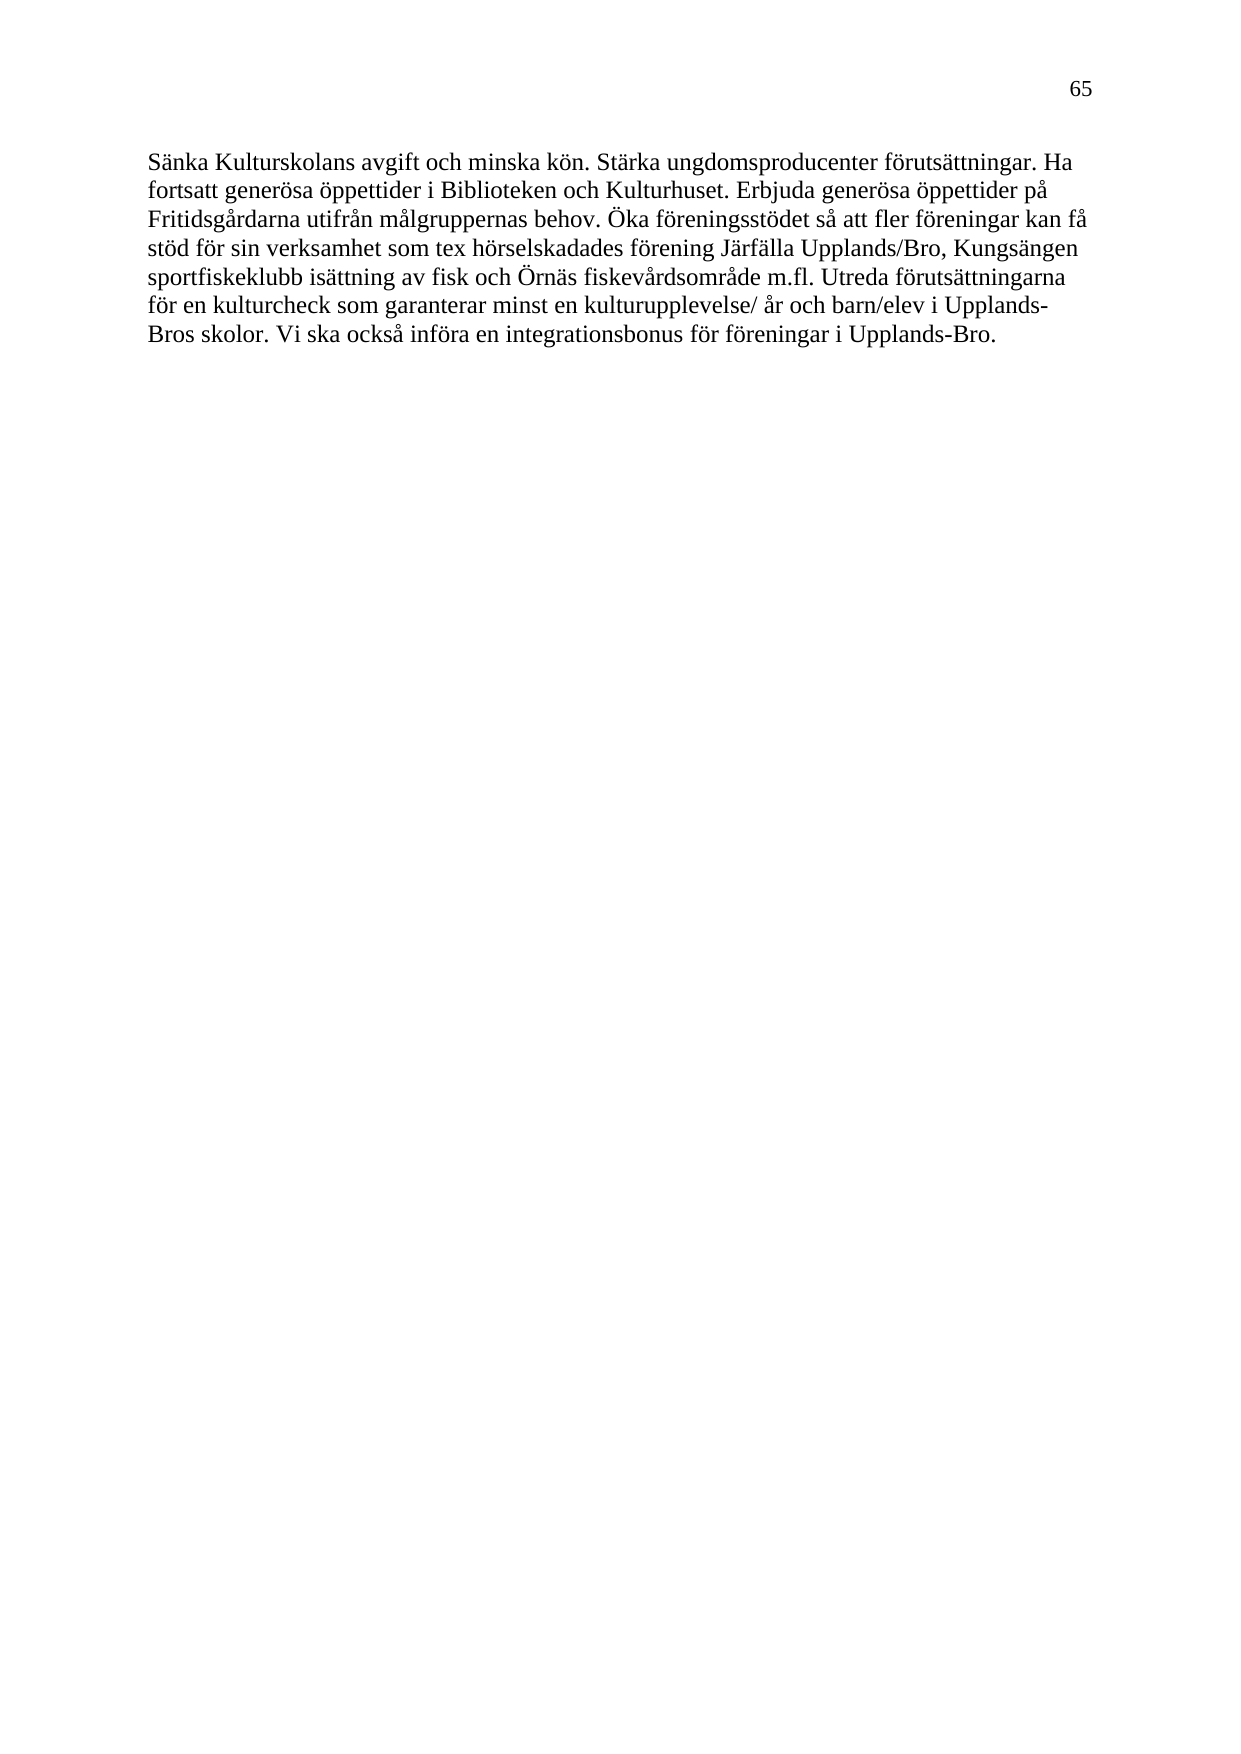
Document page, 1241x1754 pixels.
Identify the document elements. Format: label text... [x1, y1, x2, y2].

text Sänka Kulturskolans avgift och minska kön. Stärka ungdomsproducenter förutsättningar. Ha fortsatt generösa öppettider i Biblioteken och Kulturhuset. Erbjuda generösa öppettider på Fritidsgårdarna utifrån målgruppernas behov. Öka föreningsstödet så att fler föreningar kan få stöd för sin verksamhet som tex hörselskadades förening Järfälla Upplands/Bro, Kungsängen sportfiskeklubb isättning av fisk och Örnäs fiskevårdsområde m.fl. Utreda förutsättningarna för en kulturcheck som garanterar minst en kulturupplevelse/ år och barn/elev i Upplands- Bros skolor. Vi ska också införa en integrationsbonus för föreningar i Upplands-Bro. [147, 147, 1089, 348]
